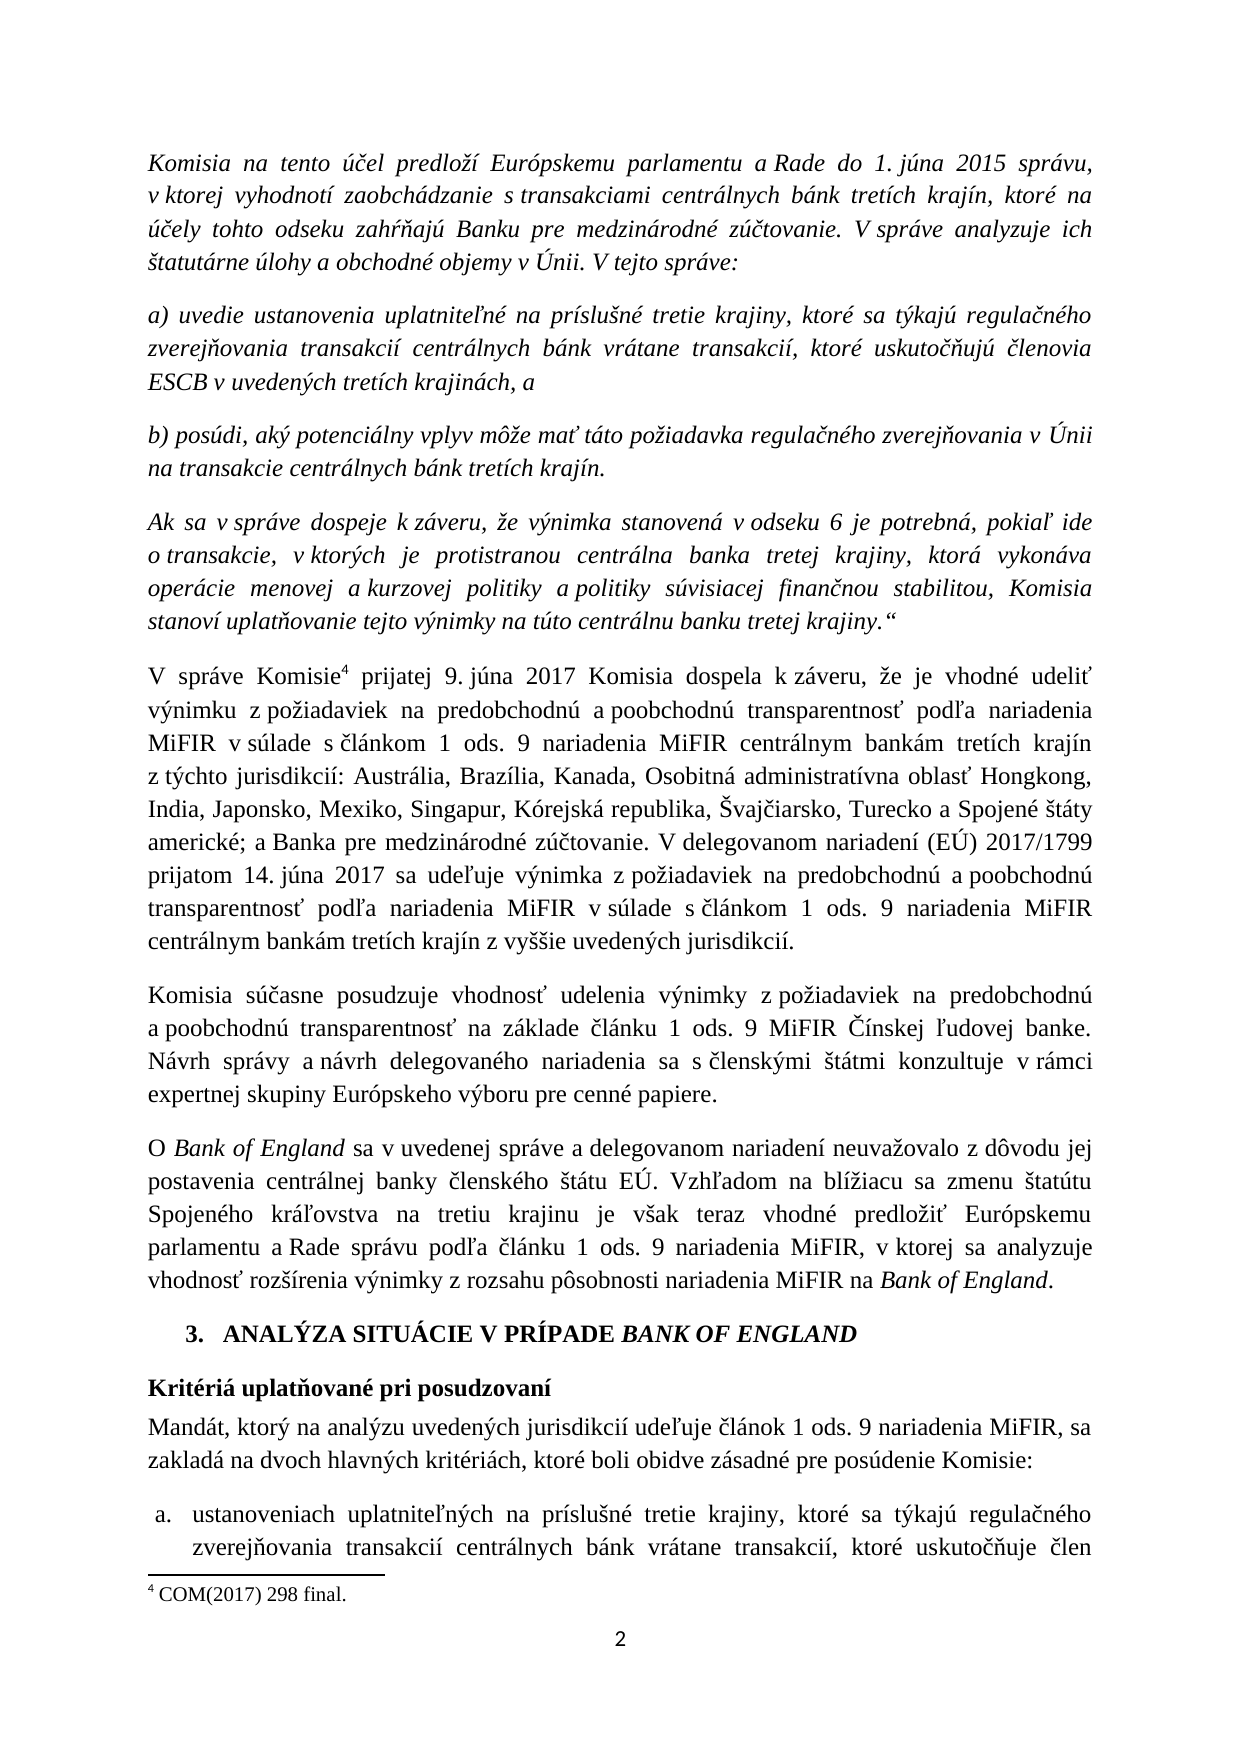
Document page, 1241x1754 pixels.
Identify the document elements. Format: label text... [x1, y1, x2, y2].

text O Bank of England sa v uvedenej správe a delegovanom nariadení neuvažovalo z dôvodu jej postavenia centrálnej banky členského štátu EÚ. Vzhľadom na blížiacu sa zmenu štatútu Spojeného kráľovstva na tretiu krajinu je však teraz vhodné predložiť Európskemu parlamentu a Rade správu podľa článku 1 ods. 9 nariadenia MiFIR, v ktorej sa analyzuje vhodnosť rozšírenia výnimky z rozsahu pôsobnosti nariadenia MiFIR na Bank of England. [148, 1133, 1093, 1294]
text Komisia súčasne posudzuje vhodnosť udelenia výnimky z požiadaviek na predobchodnú a poobchodnú transparentnosť na základe článku 1 ods. 9 MiFIR Čínskej ľudovej banke. Návrh správy a návrh delegovaného nariadenia sa s členskými štátmi konzultuje v rámci expertnej skupiny Európskeho výboru pre cenné papiere. [148, 980, 1093, 1108]
text V správe Komisie prijatej 9. júna 2017 Komisia dospela k záveru, že je vhodné udeliť výnimku z požiadaviek na predobchodnú a poobchodnú transparentnosť podľa nariadenia MiFIR v súlade s článkom 1 ods. 9 nariadenia MiFIR centrálnym bankám tretích krajín z týchto jurisdikcií: Austrália, Brazília, Kanada, Osobitná administratívna oblasť Hongkong, India, Japonsko, Mexiko, Singapur, Kórejská republika, Švajčiarsko, Turecko a Spojené štáty americké; a Banka pre medzinárodné zúčtovanie. V delegovanom nariadení (EÚ) 2017/1799 prijatom 14. júna 2017 sa udeľuje výnimka z požiadaviek na predobchodnú a poobchodnú transparentnosť podľa nariadenia MiFIR v súlade s článkom 1 ods. 9 nariadenia MiFIR centrálnym bankám tretích krajín z vyššie uvedených jurisdikcií. [148, 660, 1093, 955]
text Mandát, ktorý na analýzu uvedených jurisdikcií udeľuje článok 1 ods. 9 nariadenia MiFIR, sa zakladá na dvoch hlavných kritériách, ktoré boli obidve zásadné pre posúdenie Komisie: [148, 1412, 1093, 1474]
text Ak sa v správe dospeje k záveru, že výnimka stanovená v odseku 6 je potrebná, pokiaľ ide o transakcie, v ktorých je protistranou centrálna banka tretej krajiny, ktorá vykonáva operácie menovej a kurzovej politiky a politiky súvisiacej finančnou stabilitou, Komisia stanoví uplatňovanie tejto výnimky na túto centrálnu banku tretej krajiny.“ [148, 507, 1093, 635]
text Kritériá uplatňované pri posudzovaní [148, 1373, 1093, 1401]
list ANALÝZA SITUÁCIE V PRÍPADE BANK OF ENGLAND [185, 1319, 1093, 1348]
text Komisia na tento účel predloží Európskemu parlamentu a Rade do 1. júna 2015 správu, v ktorej vyhodnotí zaobchádzanie s transakciami centrálnych bánk tretích krajín, ktoré na účely tohto odseku zahŕňajú Banku pre medzinárodné zúčtovanie. V správe analyzuje ich štatutárne úlohy a obchodné objemy v Únii. V tejto správe: [148, 148, 1093, 275]
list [154, 1499, 1093, 1561]
text a) uvedie ustanovenia uplatniteľné na príslušné tretie krajiny, ktoré sa týkajú regulačného zverejňovania transakcií centrálnych bánk vrátane transakcií, ktoré uskutočňujú členovia ESCB v uvedených tretích krajinách, a [148, 301, 1093, 395]
text b) posúdi, aký potenciálny vplyv môže mať táto požiadavka regulačného zverejňovania v Únii na transakcie centrálnych bánk tretích krajín. [148, 420, 1093, 482]
